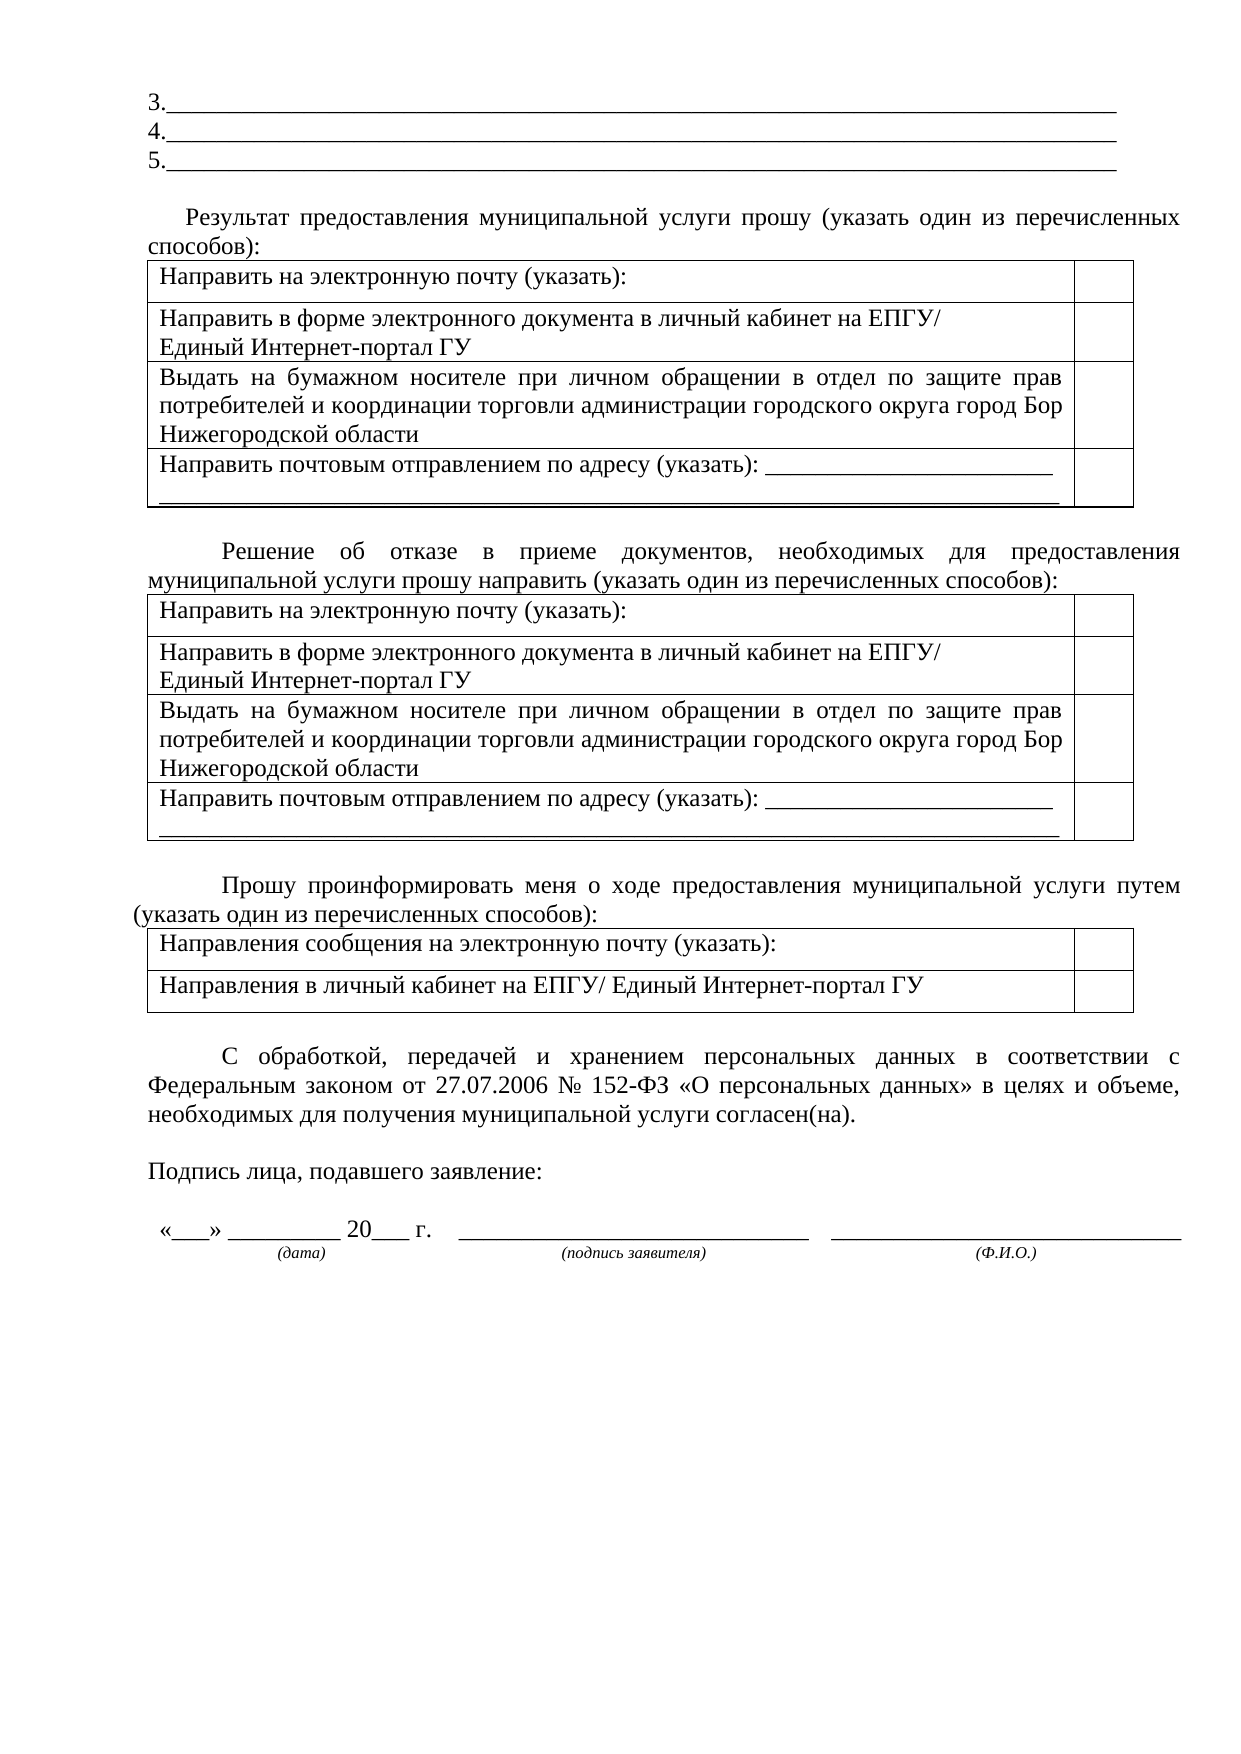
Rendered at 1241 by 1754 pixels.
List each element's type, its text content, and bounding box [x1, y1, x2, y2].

list 3.____________________________________________________________________________ [148, 87, 1181, 116]
table_cell Выдать на бумажном носителе при личном обращении в отдел по защите прав потребителей и координации торговли администрации городского округа город Бор Нижегородской области [148, 362, 1074, 448]
table_cell [1075, 971, 1133, 1012]
table_header Направить на электронную почту (указать): [148, 261, 1074, 302]
text Прошу проинформировать меня о ходе предоставления муниципальной услуги путем (указать один из перечисленных способов): [133, 870, 1181, 927]
table_cell Направить почтовым отправлением по адресу (указать): _______________________ ________________________________________________________________________ [148, 449, 1074, 506]
table_header Направить на электронную почту (указать): [148, 595, 1074, 636]
table_cell Направить почтовым отправлением по адресу (указать): _______________________ ________________________________________________________________________ [148, 783, 1074, 840]
table_header «___» _________ 20___ г. (дата) [148, 1214, 447, 1262]
table_cell Выдать на бумажном носителе при личном обращении в отдел по защите прав потребителей и координации торговли администрации городского округа город Бор Нижегородской области [148, 695, 1074, 782]
table_cell Направления в личный кабинет на ЕПГУ/ Единый Интернет-портал ГУ [148, 971, 1074, 1012]
table_cell [1075, 303, 1133, 361]
text Результат предоставления муниципальной услуги прошу (указать один из перечисленных способов): [148, 202, 1181, 260]
table_cell [1075, 449, 1133, 506]
text Решение об отказе в приеме документов, необходимых для предоставления муниципальной услуги прошу направить (указать один из перечисленных способов): [148, 536, 1181, 594]
table_cell [1075, 362, 1133, 448]
table_cell [1075, 783, 1133, 840]
table_cell [1075, 637, 1133, 694]
list 4.____________________________________________________________________________ [148, 116, 1181, 145]
table_header ____________________________ (Ф.И.О.) [820, 1214, 1192, 1262]
table_header [1075, 261, 1133, 302]
text С обработкой, передачей и хранением персональных данных в соответствии с Федеральным законом от 27.07.2006 № 152-ФЗ «О персональных данных» в целях и объеме, необходимых для получения муниципальной услуги согласен(на). [148, 1041, 1181, 1128]
table_header [1075, 595, 1133, 636]
table_cell [1075, 695, 1133, 782]
table_header ____________________________ (подпись заявителя) [448, 1214, 820, 1262]
table_cell Направить в форме электронного документа в личный кабинет на ЕПГУ/ Единый Интернет-портал ГУ [148, 303, 1074, 361]
table_header Направления сообщения на электронную почту (указать): [148, 929, 1074, 969]
list 5.____________________________________________________________________________ [148, 145, 1181, 174]
table_header [1075, 929, 1133, 969]
table_cell Направить в форме электронного документа в личный кабинет на ЕПГУ/ Единый Интернет-портал ГУ [148, 637, 1074, 694]
text Подпись лица, подавшего заявление: [148, 1156, 1181, 1185]
